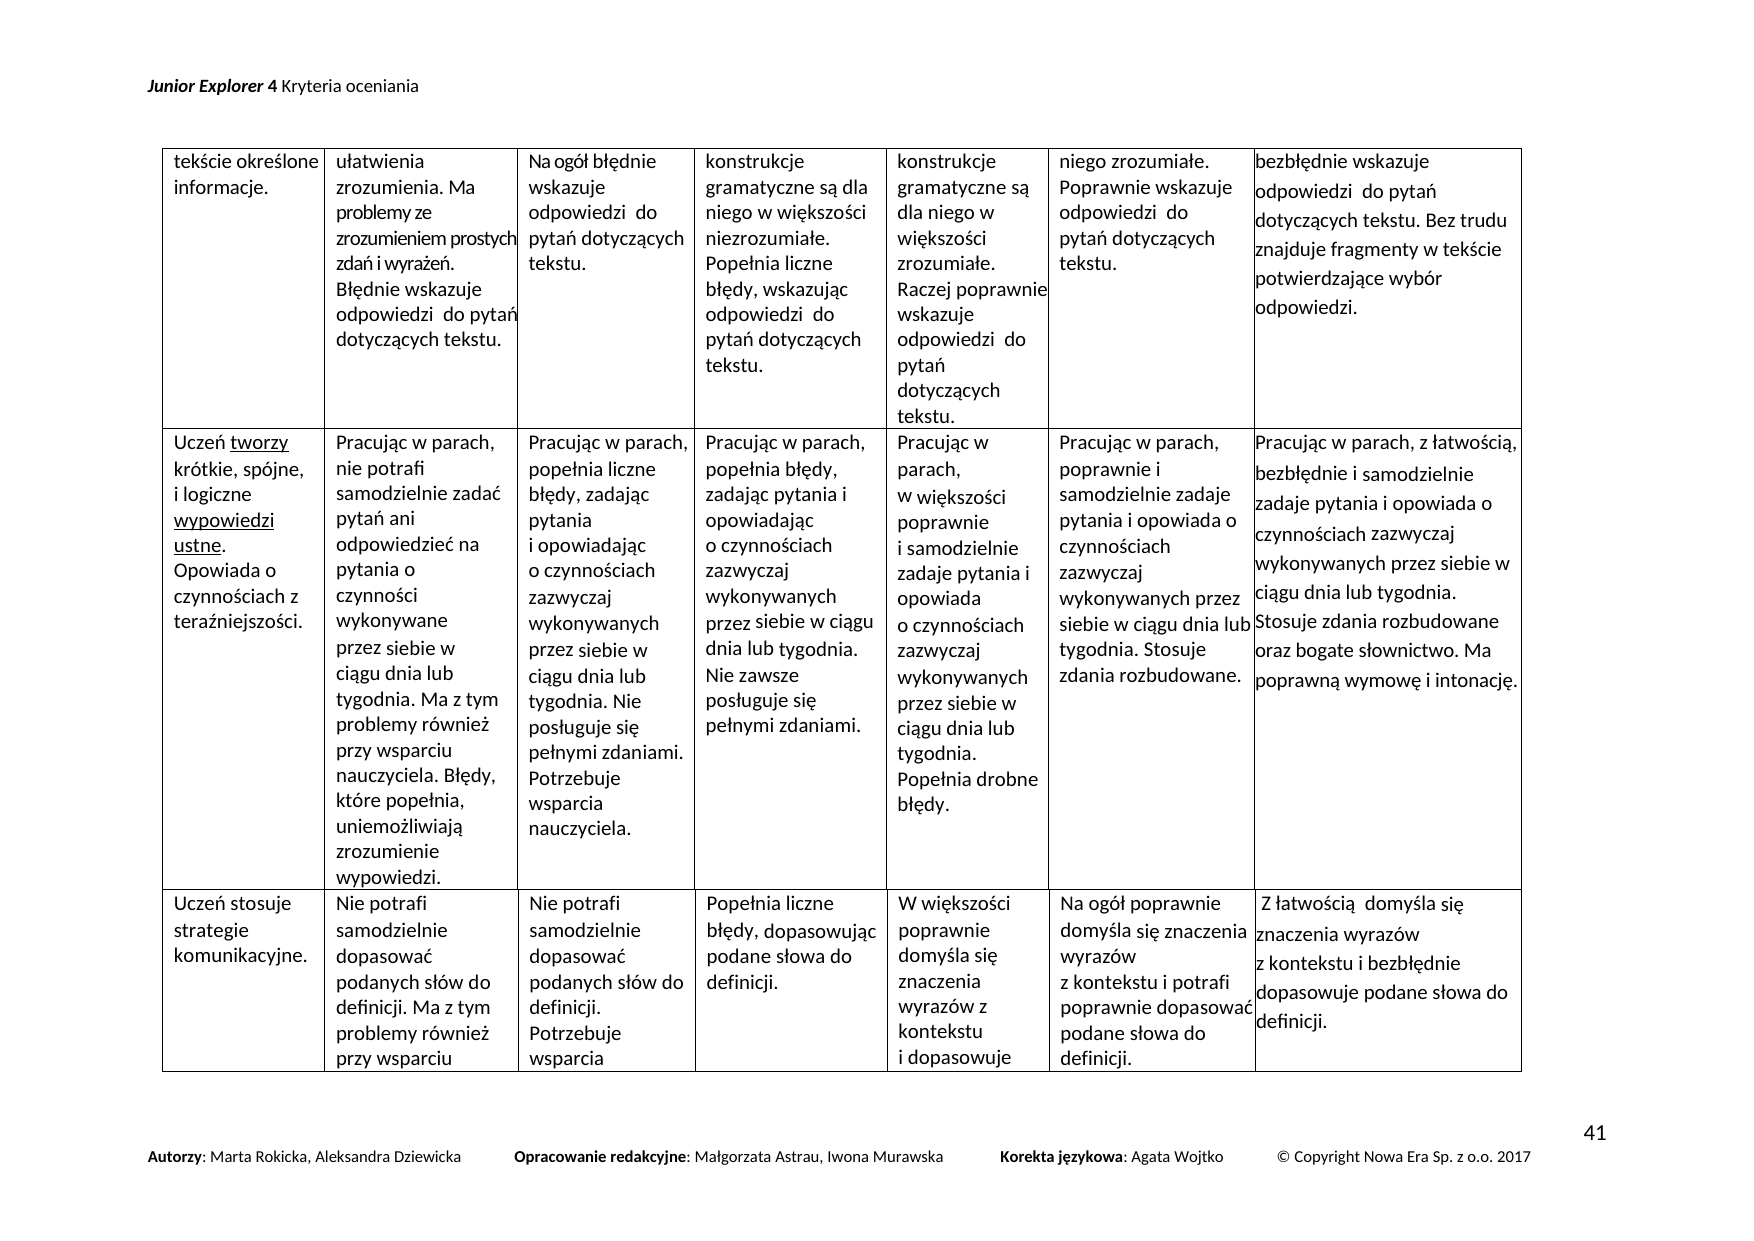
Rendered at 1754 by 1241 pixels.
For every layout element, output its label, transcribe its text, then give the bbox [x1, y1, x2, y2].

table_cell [518, 149, 694, 428]
table_cell Uczeń tworzy krótkie, spójne, i logiczne wypowiedzi ustne. Opowiada o czynnościach z teraźniejszości. [163, 429, 324, 889]
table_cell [696, 890, 887, 1071]
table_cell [888, 890, 1049, 1071]
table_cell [163, 149, 324, 428]
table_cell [1255, 149, 1521, 428]
table_cell Pracując w parach, z łatwością, bezbłędnie i samodzielnie zadaje pytania i opowiada o czynnościach zazwyczaj wykonywanych przez siebie w ciągu dnia lub tygodnia. Stosuje zdania rozbudowane oraz bogate słownictwo. Ma poprawną wymowę i intonację. [1255, 429, 1521, 889]
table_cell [1050, 890, 1255, 1071]
table_cell Pracując w parach, nie potrafi samodzielnie zadać pytań ani odpowiedzieć na pytania o czynności wykonywane przez siebie w ciągu dnia lub tygodnia. Ma z tym problemy również przy wsparciu nauczyciela. Błędy, które popełnia, uniemożliwiają zrozumienie wypowiedzi. [325, 429, 517, 889]
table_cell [163, 890, 324, 1071]
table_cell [887, 149, 1048, 428]
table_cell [325, 149, 517, 428]
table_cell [325, 890, 518, 1071]
table_cell Pracując w parach, popełnia błędy, zadając pytania i opowiadając o czynnościach zazwyczaj wykonywanych przez siebie w ciągu dnia lub tygodnia. Nie zawsze posługuje się pełnymi zdaniami. [695, 429, 886, 889]
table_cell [695, 149, 886, 428]
table_cell Pracując w parach, poprawnie i samodzielnie zadaje pytania i opowiada o czynnościach zazwyczaj wykonywanych przez siebie w ciągu dnia lub tygodnia. Stosuje zdania rozbudowane. [1049, 429, 1254, 889]
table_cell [519, 890, 695, 1071]
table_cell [1256, 890, 1521, 1071]
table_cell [1049, 149, 1254, 428]
table_cell Pracując w parach, popełnia liczne błędy, zadając pytania i opowiadając o czynnościach zazwyczaj wykonywanych przez siebie w ciągu dnia lub tygodnia. Nie posługuje się pełnymi zdaniami. Potrzebuje wsparcia nauczyciela. [518, 429, 694, 889]
table_cell Pracując w parach, w większości poprawnie i samodzielnie zadaje pytania i opowiada o czynnościach zazwyczaj wykonywanych przez siebie w ciągu dnia lub tygodnia. Popełnia drobne błędy. [887, 429, 1048, 889]
